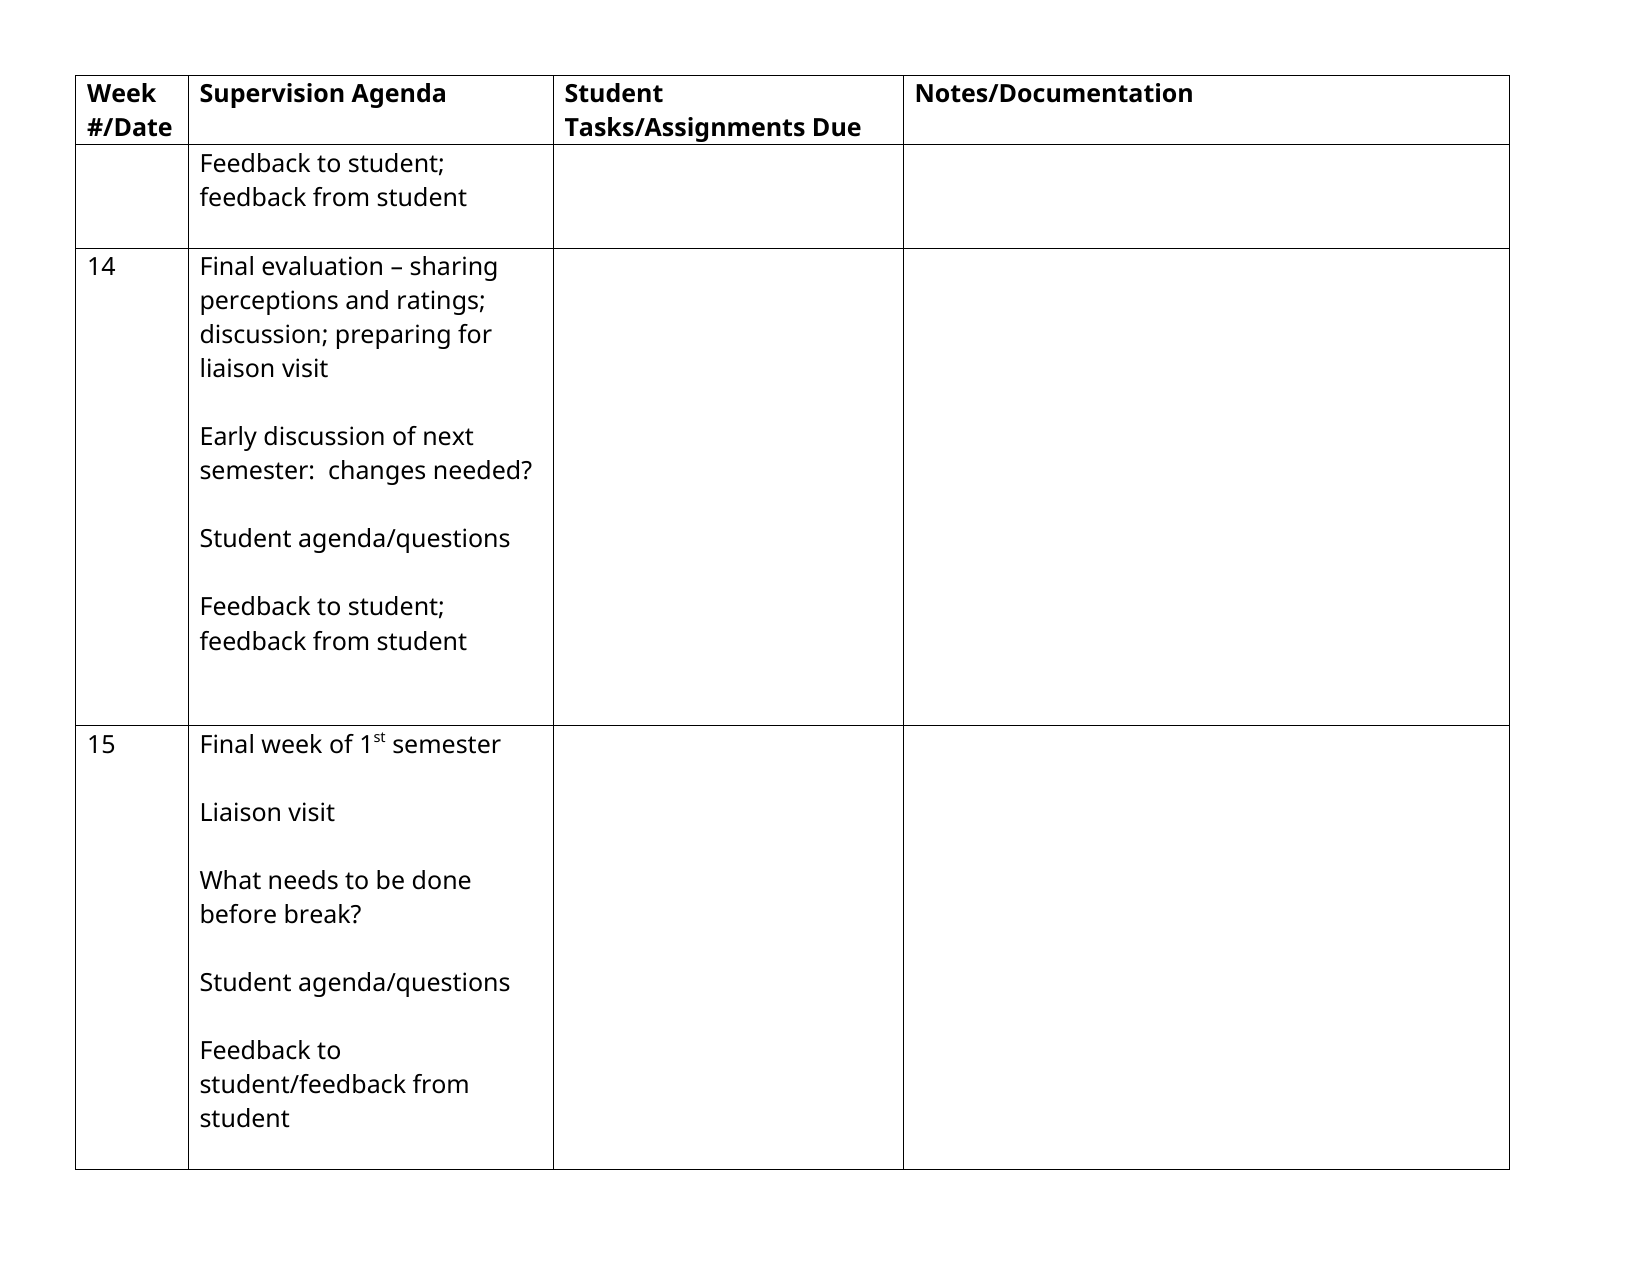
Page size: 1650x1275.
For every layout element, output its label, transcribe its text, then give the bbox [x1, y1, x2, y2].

table_cell Final evaluation – sharing perceptions and ratings; discussion; preparing for liaison visit Early discussion of next semester: changes needed? Student agenda/questions Feedback to student; feedback from student [189, 249, 553, 725]
table_cell [554, 249, 903, 725]
table_header Notes/Documentation [904, 76, 1509, 144]
table_cell 14 [76, 249, 188, 725]
table_cell [904, 145, 1509, 247]
table_header Supervision Agenda [189, 76, 553, 144]
table_cell [554, 145, 903, 247]
table_cell 15 [76, 726, 188, 1169]
table_cell [904, 726, 1509, 1169]
table_cell [904, 249, 1509, 725]
table_cell [554, 726, 903, 1169]
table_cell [189, 726, 553, 1169]
table_header Week #/Date [76, 76, 188, 144]
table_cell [189, 145, 553, 247]
table_header Student Tasks/Assignments Due [554, 76, 903, 144]
table_cell 13 [76, 145, 188, 247]
